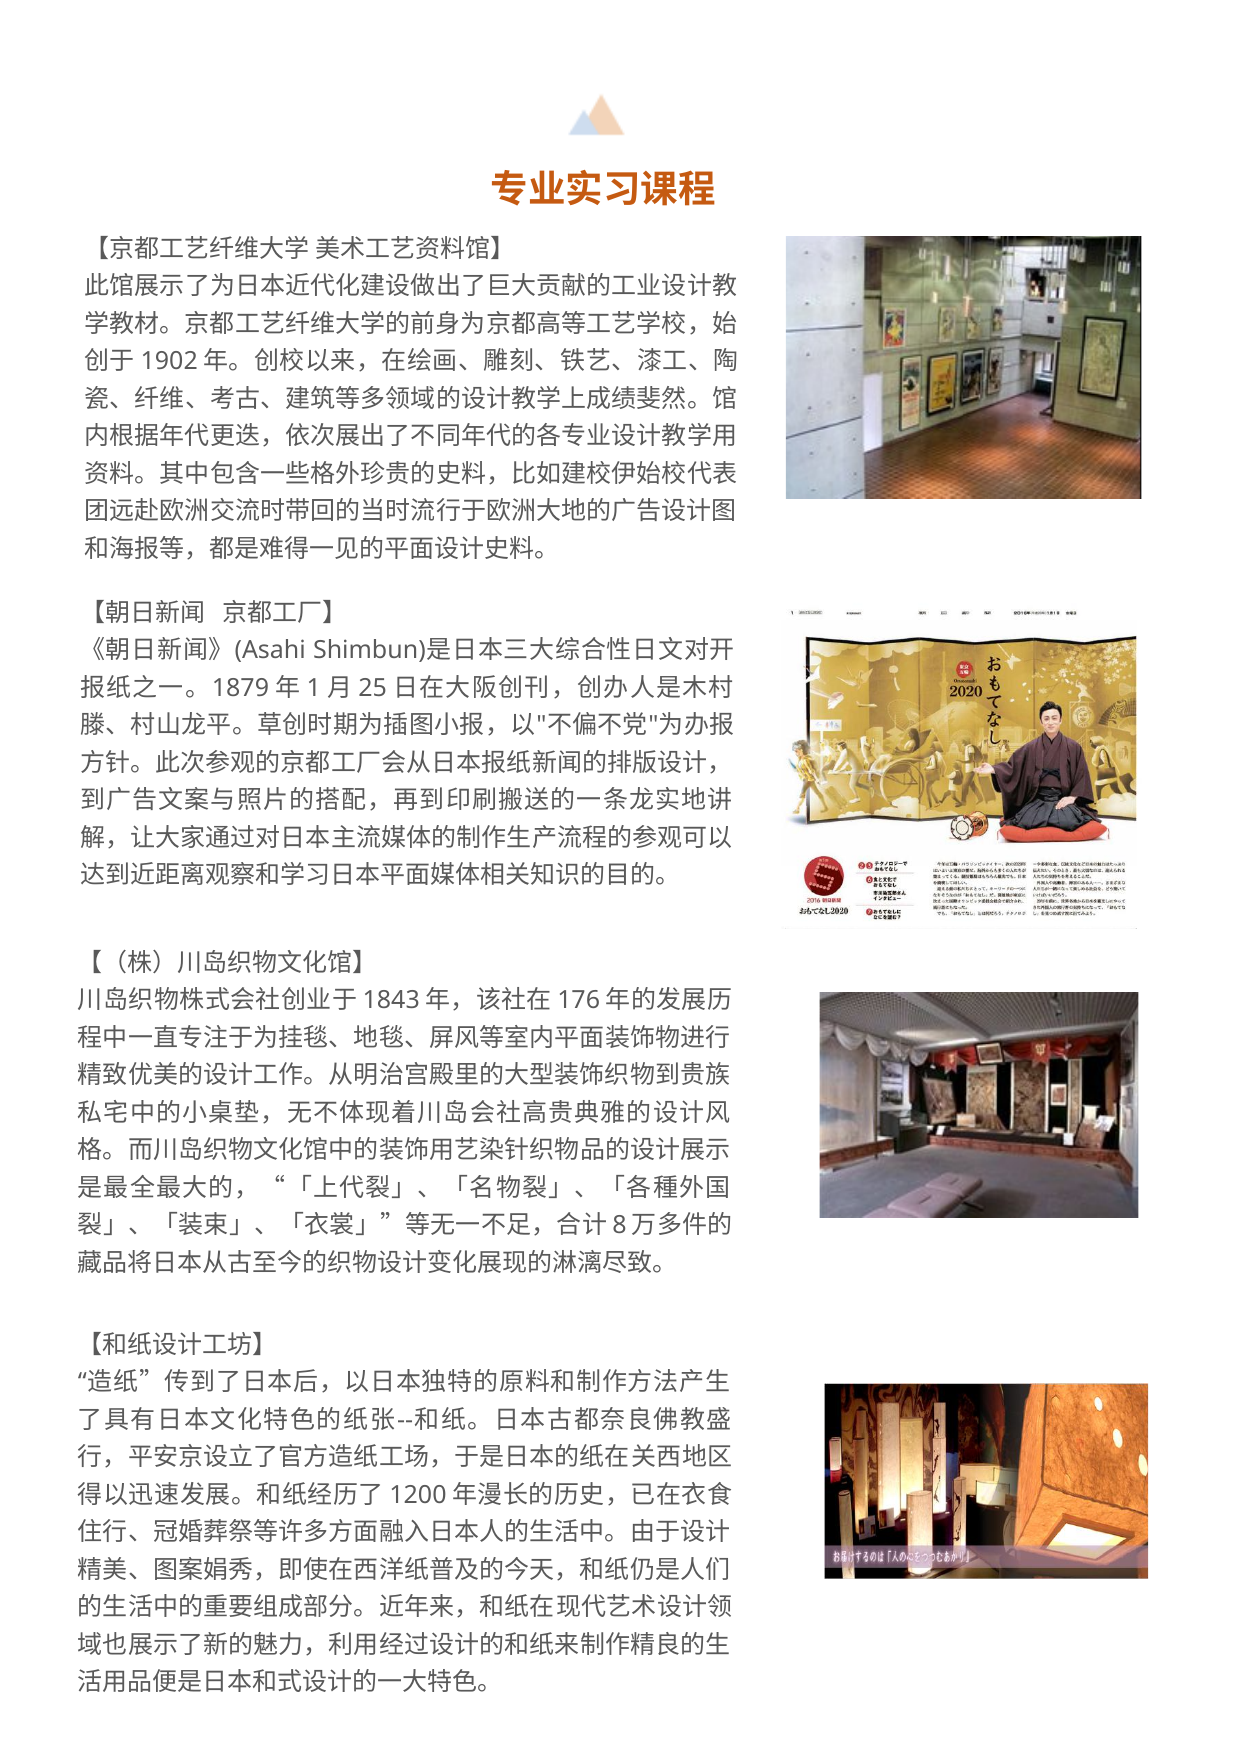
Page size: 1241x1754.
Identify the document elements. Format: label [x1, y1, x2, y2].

picture [775, 592, 1145, 929]
picture [819, 992, 1139, 1218]
picture [544, 79, 644, 147]
picture [824, 1383, 1149, 1579]
picture [785, 236, 1142, 499]
